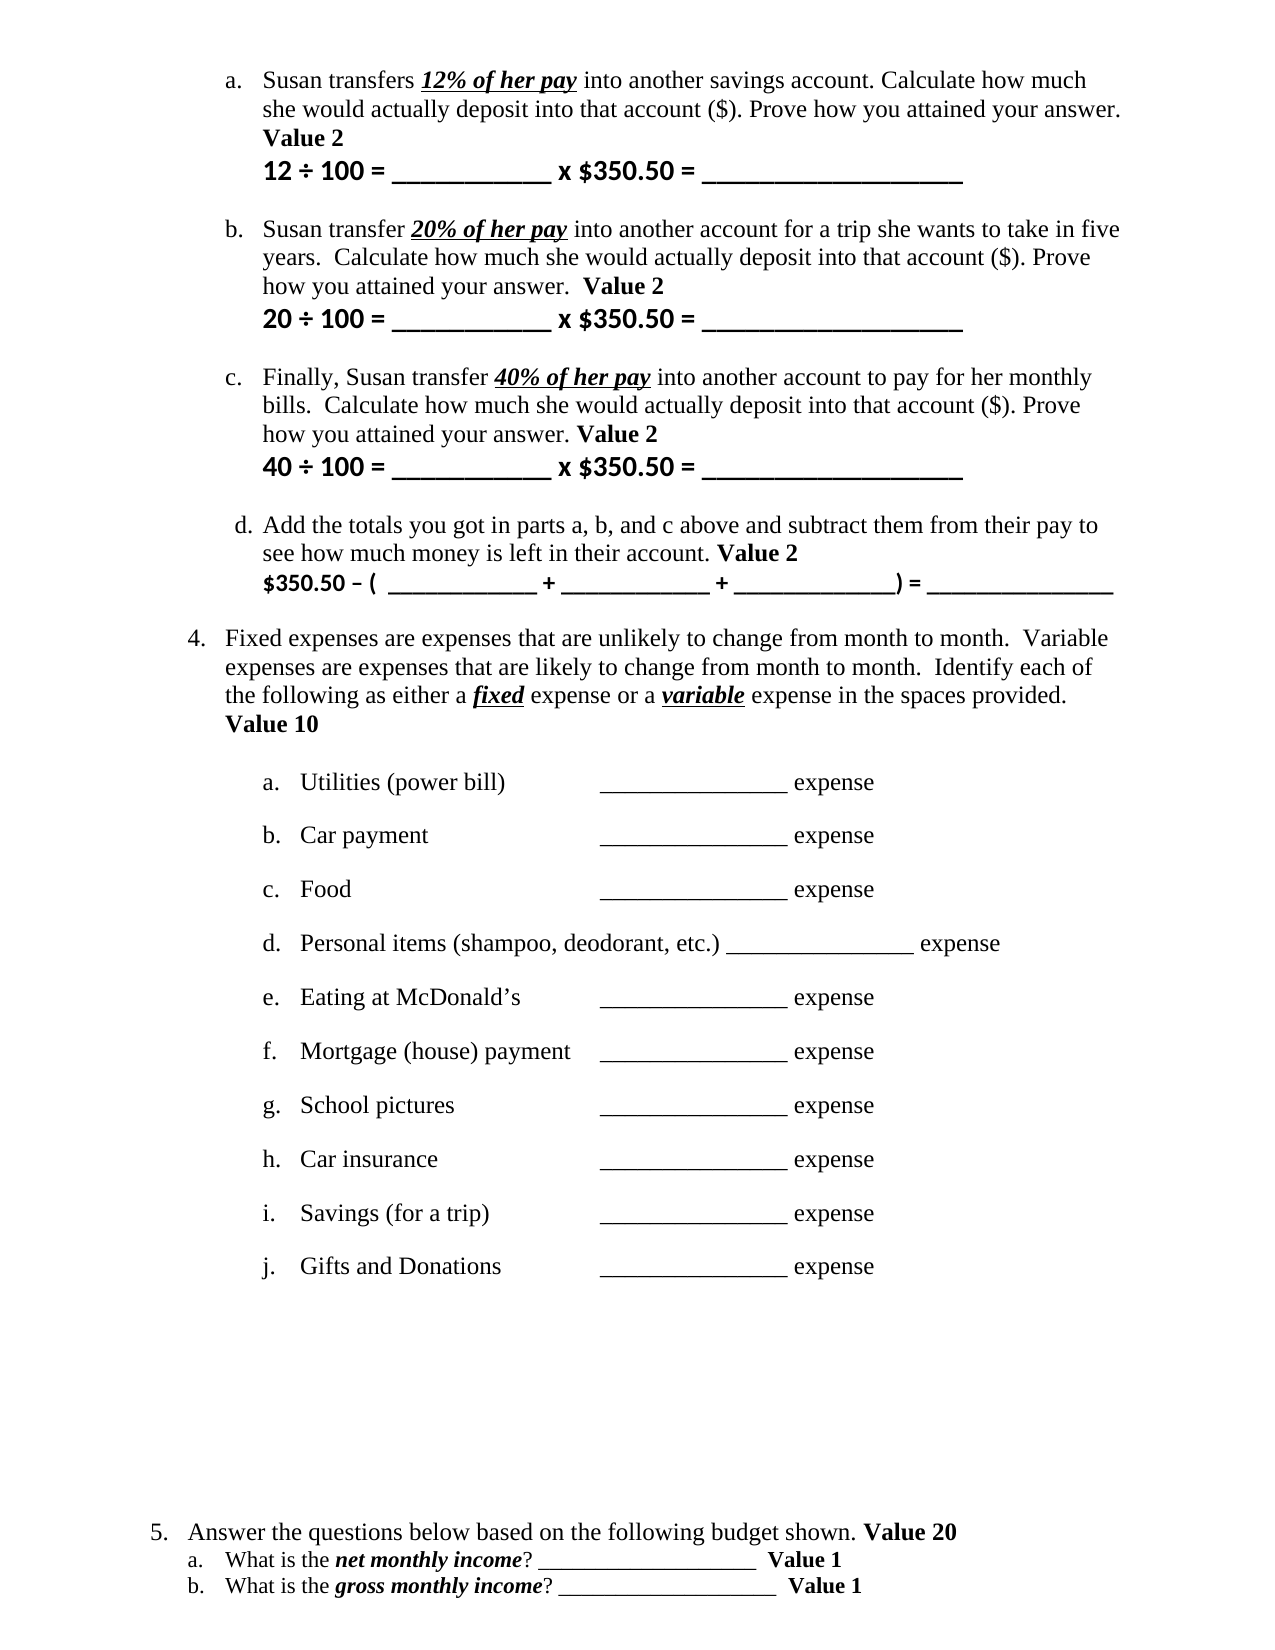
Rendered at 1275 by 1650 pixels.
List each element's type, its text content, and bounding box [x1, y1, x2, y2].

list Susan transfers 12% of her pay into another savings account. Calculate how much she would actually deposit into that account ($). Prove how you attained your answer. Value 2 [225, 66, 1125, 152]
list Utilities (power bill) _______________ expense [262, 767, 1125, 796]
list What is the net monthly income? ___________________ Value 1 [187, 1546, 1125, 1572]
list What is the gross monthly income? ___________________ Value 1 [187, 1572, 1125, 1599]
text 12 ÷ 100 = ___________ x $350.50 = __________________ [262, 152, 1125, 187]
list School pictures _______________ expense [262, 1090, 1125, 1119]
list Gifts and Donations _______________ expense [262, 1251, 1125, 1280]
list Finally, Susan transfer 40% of her pay into another account to pay for her monthly bills. Calculate how much she would actually deposit into that account ($). Prove how you attained your answer. Value 2 [225, 362, 1125, 448]
text $350.50 – ( ____________ + ____________ + _____________) = _______________ [262, 567, 1125, 598]
list Eating at McDonald’s _______________ expense [262, 982, 1125, 1011]
list Mortgage (house) payment _______________ expense [262, 1036, 1125, 1065]
list Car payment _______________ expense [262, 821, 1125, 849]
text 40 ÷ 100 = ___________ x $350.50 = __________________ [262, 448, 1125, 483]
list Fixed expenses are expenses that are unlikely to change from month to month. Variable expenses are expenses that are likely to change from month to month. Identify each of the following as either a fixed expense or a variable expense in the spaces provided. Value 10 [187, 623, 1125, 738]
list Add the totals you got in parts a, b, and c above and subtract them from their pay to see how much money is left in their account. Value 2 [234, 510, 1125, 567]
list Car insurance _______________ expense [262, 1144, 1125, 1172]
list Savings (for a trip) _______________ expense [262, 1198, 1125, 1226]
text 20 ÷ 100 = ___________ x $350.50 = __________________ [262, 300, 1125, 336]
list Susan transfer 20% of her pay into another account for a trip she wants to take in five years. Calculate how much she would actually deposit into that account ($). Prove how you attained your answer. Value 2 [225, 214, 1125, 300]
list Personal items (shampoo, deodorant, etc.) _______________ expense [262, 928, 1125, 957]
list Answer the questions below based on the following budget shown. Value 20 [150, 1517, 1125, 1546]
list Food _______________ expense [262, 874, 1125, 903]
